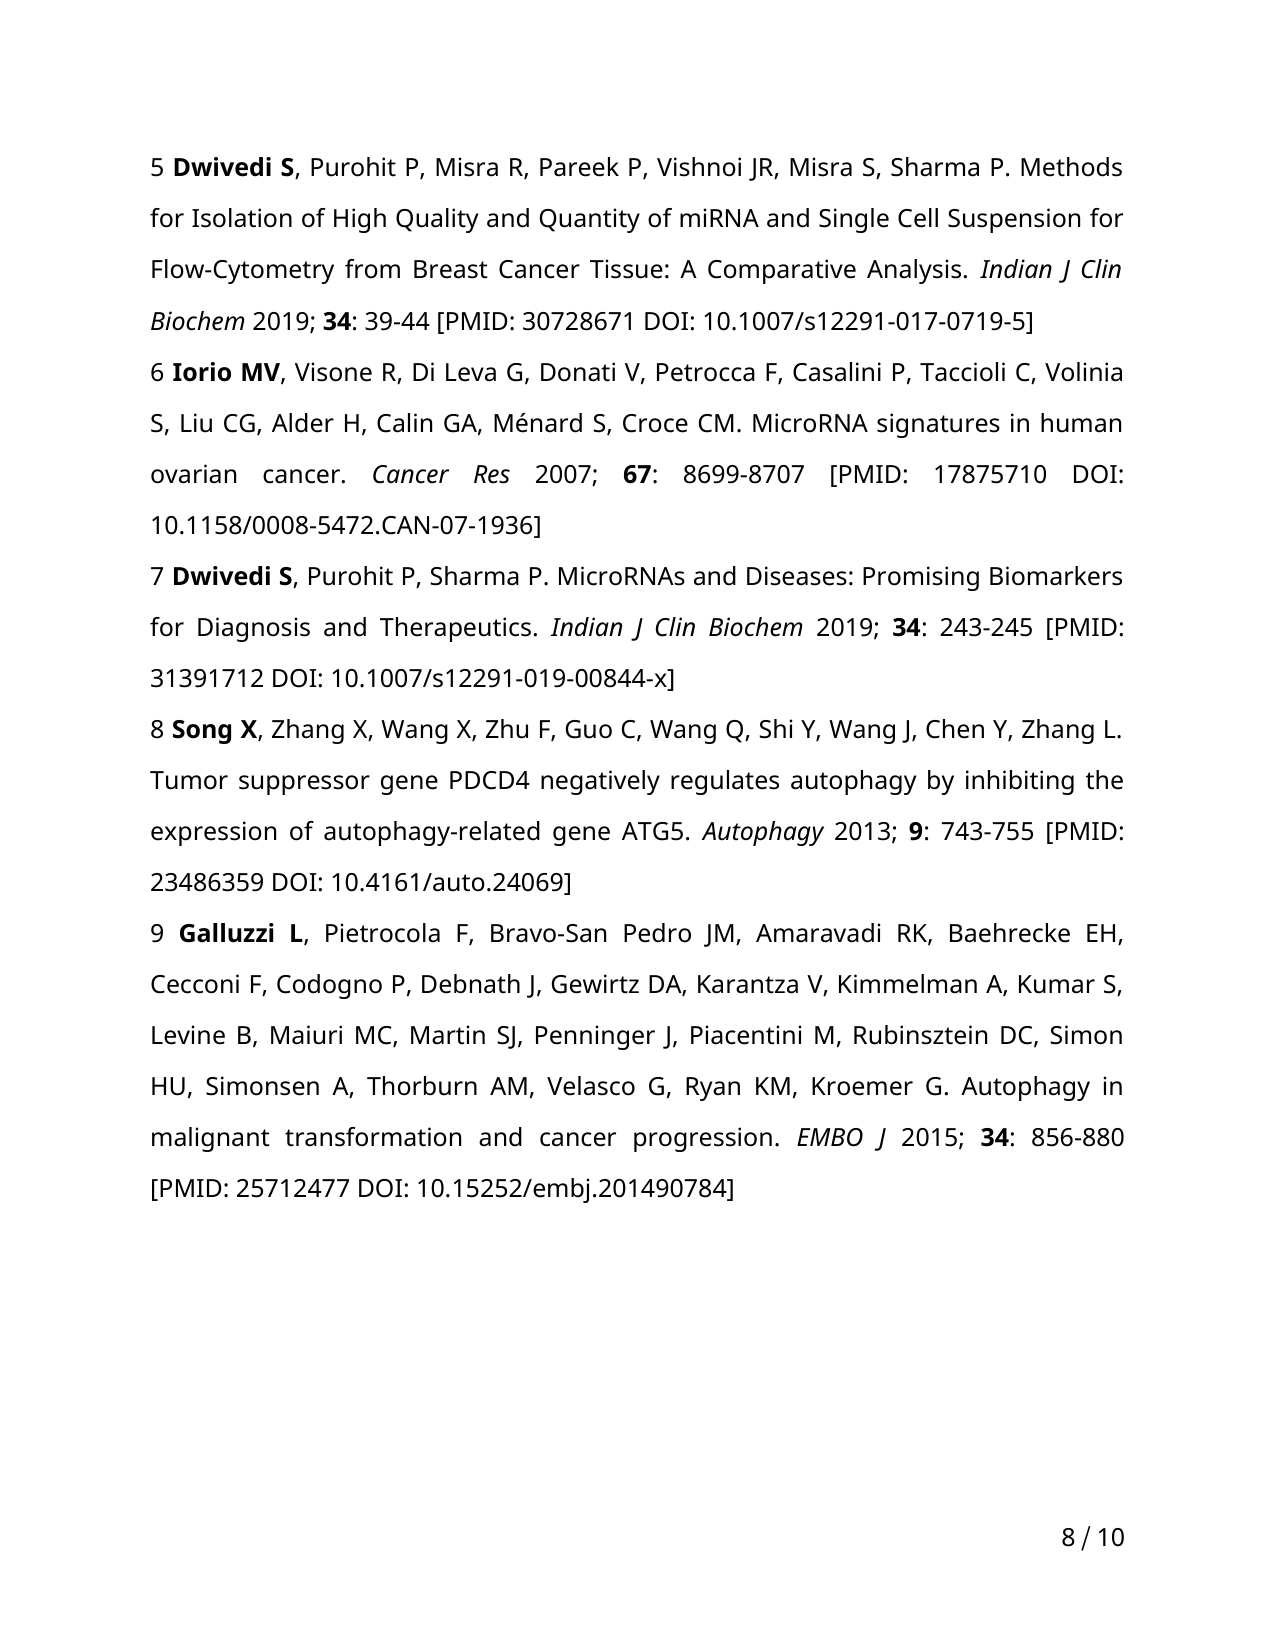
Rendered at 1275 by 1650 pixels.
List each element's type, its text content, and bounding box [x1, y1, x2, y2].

text 8 Song X, Zhang X, Wang X, Zhu F, Guo C, Wang Q, Shi Y, Wang J, Chen Y, Zhang L. Tumor suppressor gene PDCD4 negatively regulates autophagy by inhibiting the expression of autophagy-related gene ATG5. Autophagy 2013; 9: 743-755 [PMID: 23486359 DOI: 10.4161/auto.24069] [150, 711, 1125, 899]
text 6 Iorio MV, Visone R, Di Leva G, Donati V, Petrocca F, Casalini P, Taccioli C, Volinia S, Liu CG, Alder H, Calin GA, Ménard S, Croce CM. MicroRNA signatures in human ovarian cancer. Cancer Res 2007; 67: 8699-8707 [PMID: 17875710 DOI: 10.1158/0008-5472.CAN-07-1936] [150, 354, 1125, 541]
text 9 Galluzzi L, Pietrocola F, Bravo-San Pedro JM, Amaravadi RK, Baehrecke EH, Cecconi F, Codogno P, Debnath J, Gewirtz DA, Karantza V, Kimmelman A, Kumar S, Levine B, Maiuri MC, Martin SJ, Penninger J, Piacentini M, Rubinsztein DC, Simon HU, Simonsen A, Thorburn AM, Velasco G, Ryan KM, Kroemer G. Autophagy in malignant transformation and cancer progression. EMBO J 2015; 34: 856-880 [PMID: 25712477 DOI: 10.15252/embj.201490784] [150, 916, 1125, 1205]
text 7 Dwivedi S, Purohit P, Sharma P. MicroRNAs and Diseases: Promising Biomarkers for Diagnosis and Therapeutics. Indian J Clin Biochem 2019; 34: 243-245 [PMID: 31391712 DOI: 10.1007/s12291-019-00844-x] [150, 558, 1125, 694]
text 5 Dwivedi S, Purohit P, Misra R, Pareek P, Vishnoi JR, Misra S, Sharma P. Methods for Isolation of High Quality and Quantity of miRNA and Single Cell Suspension for Flow-Cytometry from Breast Cancer Tissue: A Comparative Analysis. Indian J Clin Biochem 2019; 34: 39-44 [PMID: 30728671 DOI: 10.1007/s12291-017-0719-5] [150, 150, 1125, 337]
